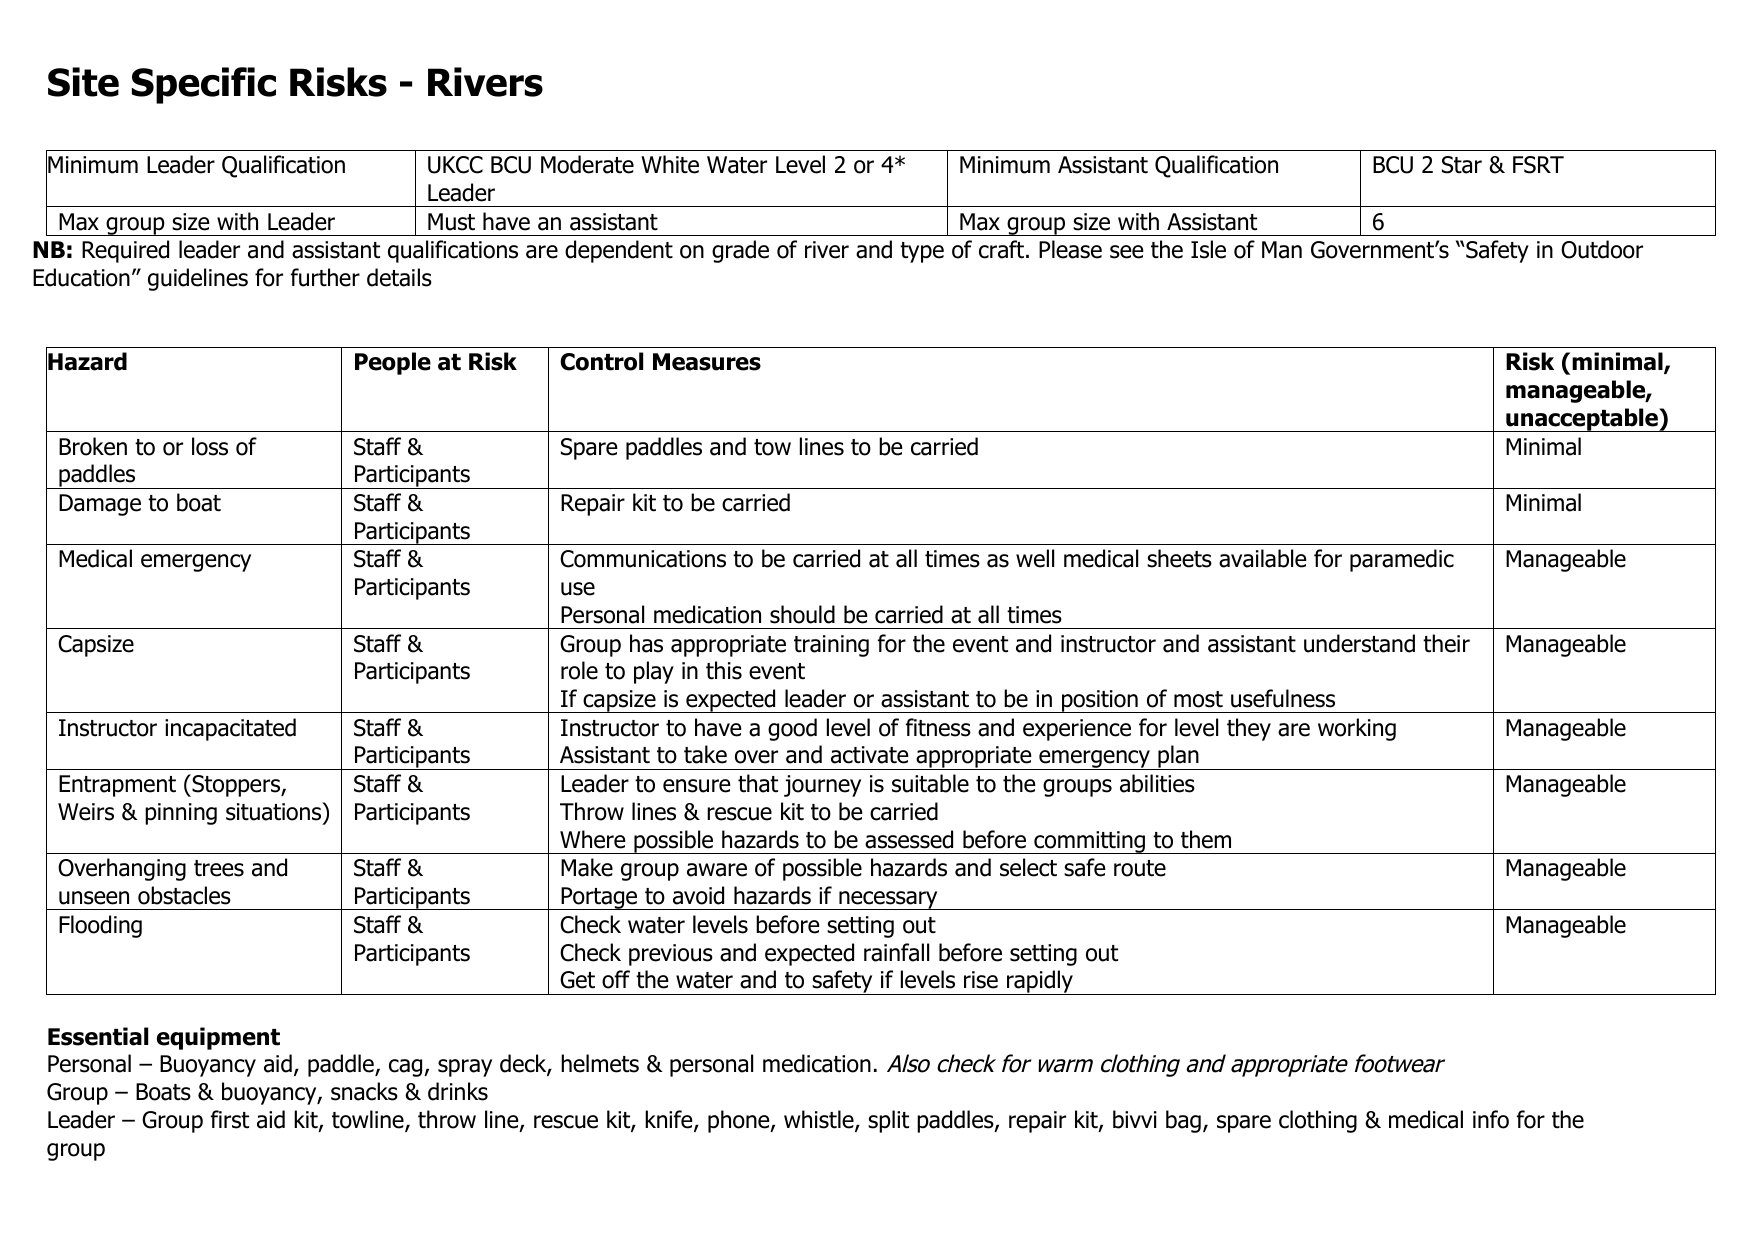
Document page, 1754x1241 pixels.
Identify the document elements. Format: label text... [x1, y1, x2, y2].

table_cell Instructor incapacitated [47, 713, 341, 769]
table_cell Flooding [47, 910, 341, 993]
table_cell Staff & Participants [342, 432, 548, 487]
text NB: Required leader and assistant qualifications are dependent on grade of river and type of craft. Please see the Isle of Man Government’s “Safety in Outdoor Education” guidelines for further details [32, 236, 1730, 291]
table_cell Manageable [1494, 545, 1715, 628]
table_cell Staff & Participants [342, 489, 548, 544]
table_cell Check water levels before setting out Check previous and expected rainfall before setting out Get off the water and to safety if levels rise rapidly [549, 910, 1493, 993]
table_cell Capsize [47, 629, 341, 712]
table_header Minimum Assistant Qualification [948, 151, 1360, 206]
table_cell Minimal [1494, 432, 1715, 487]
table_cell Max group size with Assistant [948, 207, 1360, 235]
table_cell Damage to boat [47, 489, 341, 544]
table_header Minimum Leader Qualification [47, 151, 415, 206]
text Personal – Buoyancy aid, paddle, cag, spray deck, helmets & personal medication. Also check for warm clothing and appropriate footwear [47, 1050, 1604, 1078]
table_cell Make group aware of possible hazards and select safe route Portage to avoid hazards if necessary [549, 854, 1493, 909]
table_header BCU 2 Star & FSRT [1361, 151, 1715, 206]
table_header UKCC BCU Moderate White Water Level 2 or 4* Leader [416, 151, 947, 206]
table_cell Manageable [1494, 854, 1715, 909]
table_cell Broken to or loss of paddles [47, 432, 341, 487]
table_cell Staff & Participants [342, 713, 548, 769]
table_cell Manageable [1494, 713, 1715, 769]
table_header Risk (minimal, manageable, unacceptable) [1494, 348, 1715, 431]
text Essential equipment [47, 1022, 1604, 1050]
table_cell Spare paddles and tow lines to be carried [549, 432, 1493, 487]
table_cell Must have an assistant [416, 207, 947, 235]
table_cell Leader to ensure that journey is suitable to the groups abilities Throw lines & rescue kit to be carried Where possible hazards to be assessed before committing to them [549, 770, 1493, 853]
table_header People at Risk [342, 348, 548, 431]
table_cell Staff & Participants [342, 854, 548, 909]
table_header Control Measures [549, 348, 1493, 431]
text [47, 1105, 1604, 1161]
table_cell Manageable [1494, 910, 1715, 993]
table_cell Manageable [1494, 629, 1715, 712]
table_cell Minimal [1494, 489, 1715, 544]
table_cell Entrapment (Stoppers, Weirs & pinning situations) [47, 770, 341, 853]
table_cell Staff & Participants [342, 770, 548, 853]
table_cell Overhanging trees and unseen obstacles [47, 854, 341, 909]
table_cell Instructor to have a good level of fitness and experience for level they are working Assistant to take over and activate appropriate emergency plan [549, 713, 1493, 769]
table_cell 6 [1361, 207, 1715, 235]
table_cell Group has appropriate training for the event and instructor and assistant understand their role to play in this event If capsize is expected leader or assistant to be in position of most usefulness [549, 629, 1493, 712]
text Site Specific Risks - Rivers [47, 59, 1604, 104]
table_header Hazard [47, 348, 341, 431]
table_cell Communications to be carried at all times as well medical sheets available for paramedic use Personal medication should be carried at all times [549, 545, 1493, 628]
table_cell Staff & Participants [342, 545, 548, 628]
table_cell Repair kit to be carried [549, 489, 1493, 544]
text Group – Boats & buoyancy, snacks & drinks [47, 1078, 1604, 1105]
table_cell Medical emergency [47, 545, 341, 628]
table_cell Max group size with Leader [47, 207, 415, 235]
table_cell Manageable [1494, 770, 1715, 853]
table_cell Staff & Participants [342, 629, 548, 712]
table_cell Staff & Participants [342, 910, 548, 993]
